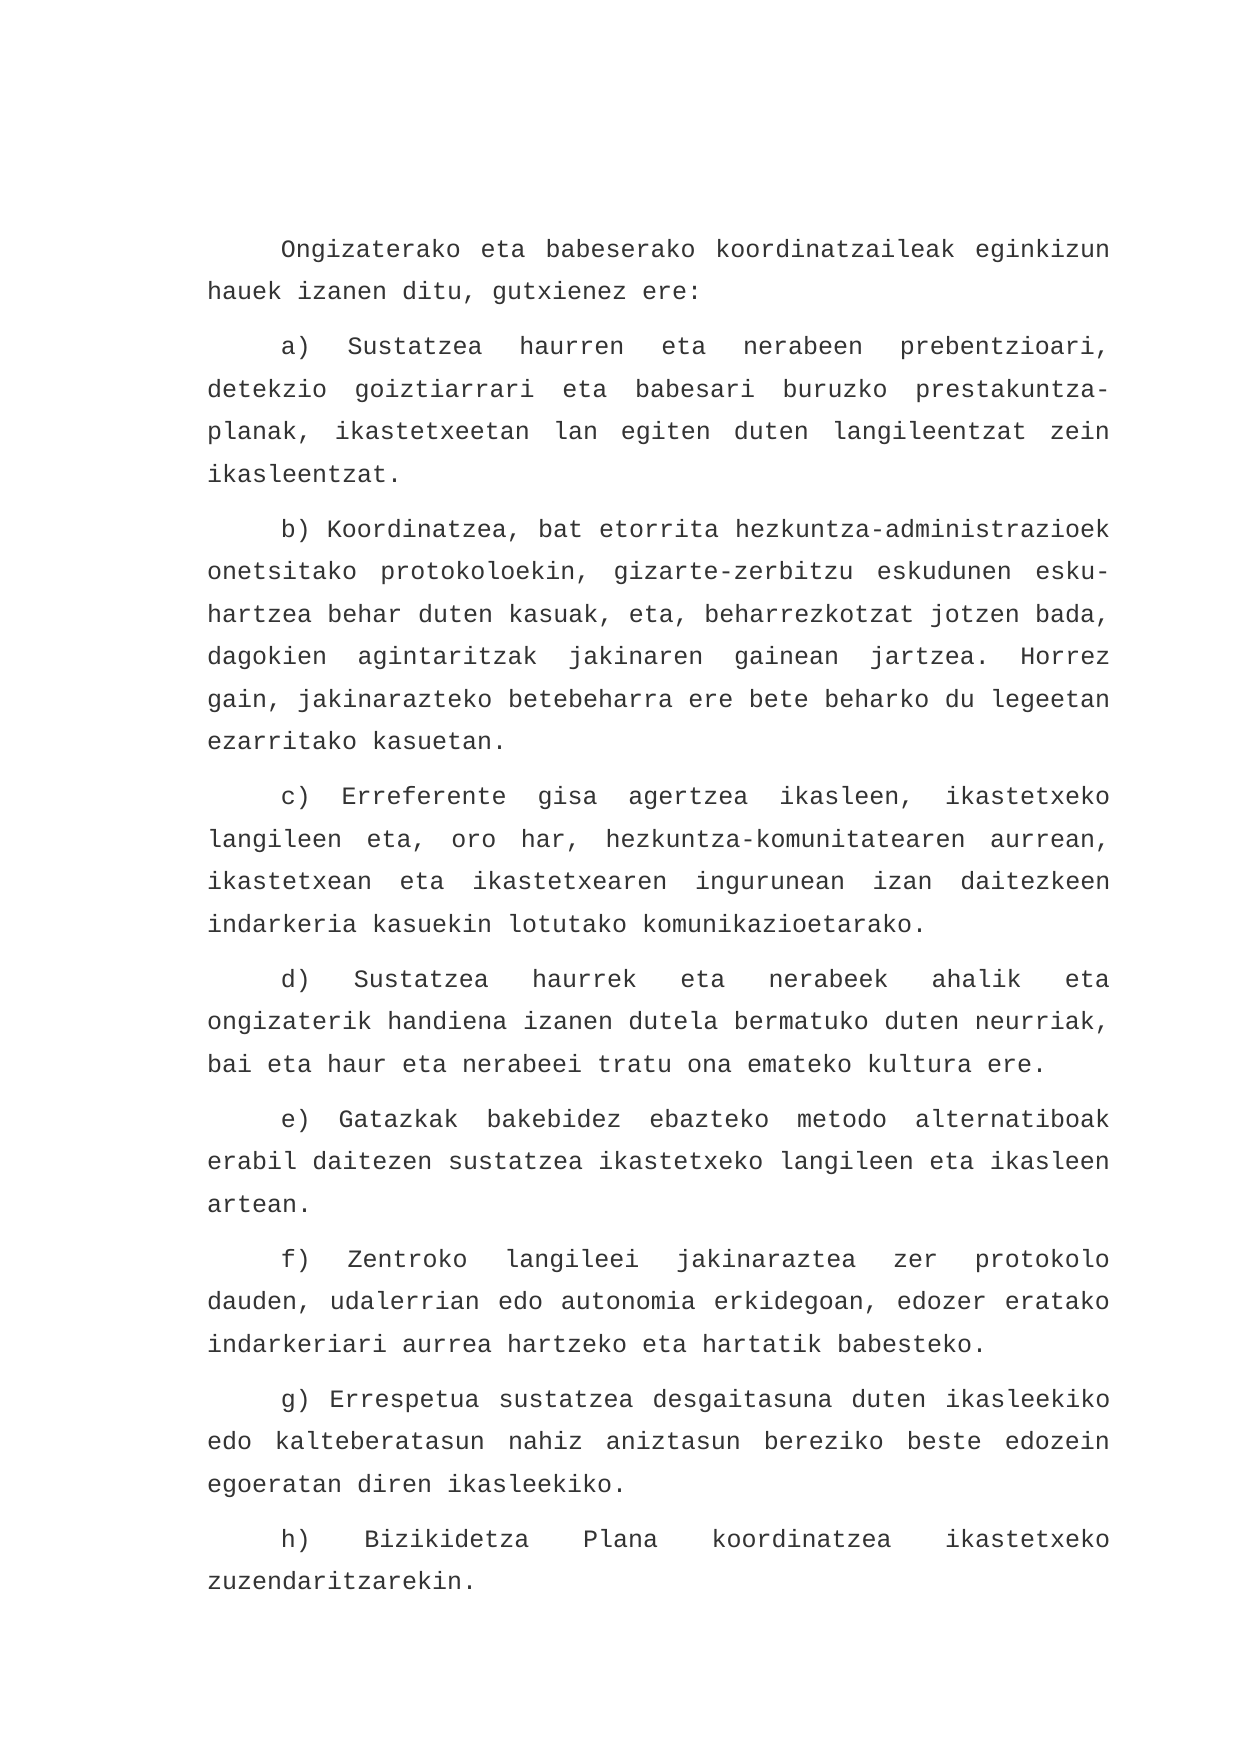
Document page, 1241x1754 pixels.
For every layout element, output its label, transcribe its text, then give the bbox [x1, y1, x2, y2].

text d) Sustatzea haurrek eta nerabeek ahalik eta ongizaterik handiena izanen dutela bermatuko duten neurriak, bai eta haur eta nerabeei tratu ona emateko kultura ere. [207, 966, 1110, 1079]
text h) Bizikidetza Plana koordinatzea ikastetxeko zuzendaritzarekin. [207, 1526, 1110, 1597]
text f) Zentroko langileei jakinaraztea zer protokolo dauden, udalerrian edo autonomia erkidegoan, edozer eratako indarkeriari aurrea hartzeko eta hartatik babesteko. [207, 1246, 1110, 1359]
text e) Gatazkak bakebidez ebazteko metodo alternatiboak erabil daitezen sustatzea ikastetxeko langileen eta ikasleen artean. [207, 1106, 1110, 1219]
text b) Koordinatzea, bat etorrita hezkuntza-administrazioek onetsitako protokoloekin, gizarte-zerbitzu eskudunen esku-hartzea behar duten kasuak, eta, beharrezkotzat jotzen bada, dagokien agintaritzak jakinaren gainean jartzea. Horrez gain, jakinarazteko betebeharra ere bete beharko du legeetan ezarritako kasuetan. [207, 516, 1110, 757]
text c) Erreferente gisa agertzea ikasleen, ikastetxeko langileen eta, oro har, hezkuntza-komunitatearen aurrean, ikastetxean eta ikastetxearen ingurunean izan daitezkeen indarkeria kasuekin lotutako komunikazioetarako. [207, 784, 1110, 939]
text a) Sustatzea haurren eta nerabeen prebentzioari, detekzio goiztiarrari eta babesari buruzko prestakuntza-planak, ikastetxeetan lan egiten duten langileentzat zein ikasleentzat. [207, 334, 1110, 489]
text Ongizaterako eta babeserako koordinatzaileak eginkizun hauek izanen ditu, gutxienez ere: [207, 236, 1110, 307]
text g) Errespetua sustatzea desgaitasuna duten ikasleekiko edo kalteberatasun nahiz aniztasun bereziko beste edozein egoeratan diren ikasleekiko. [207, 1386, 1110, 1499]
